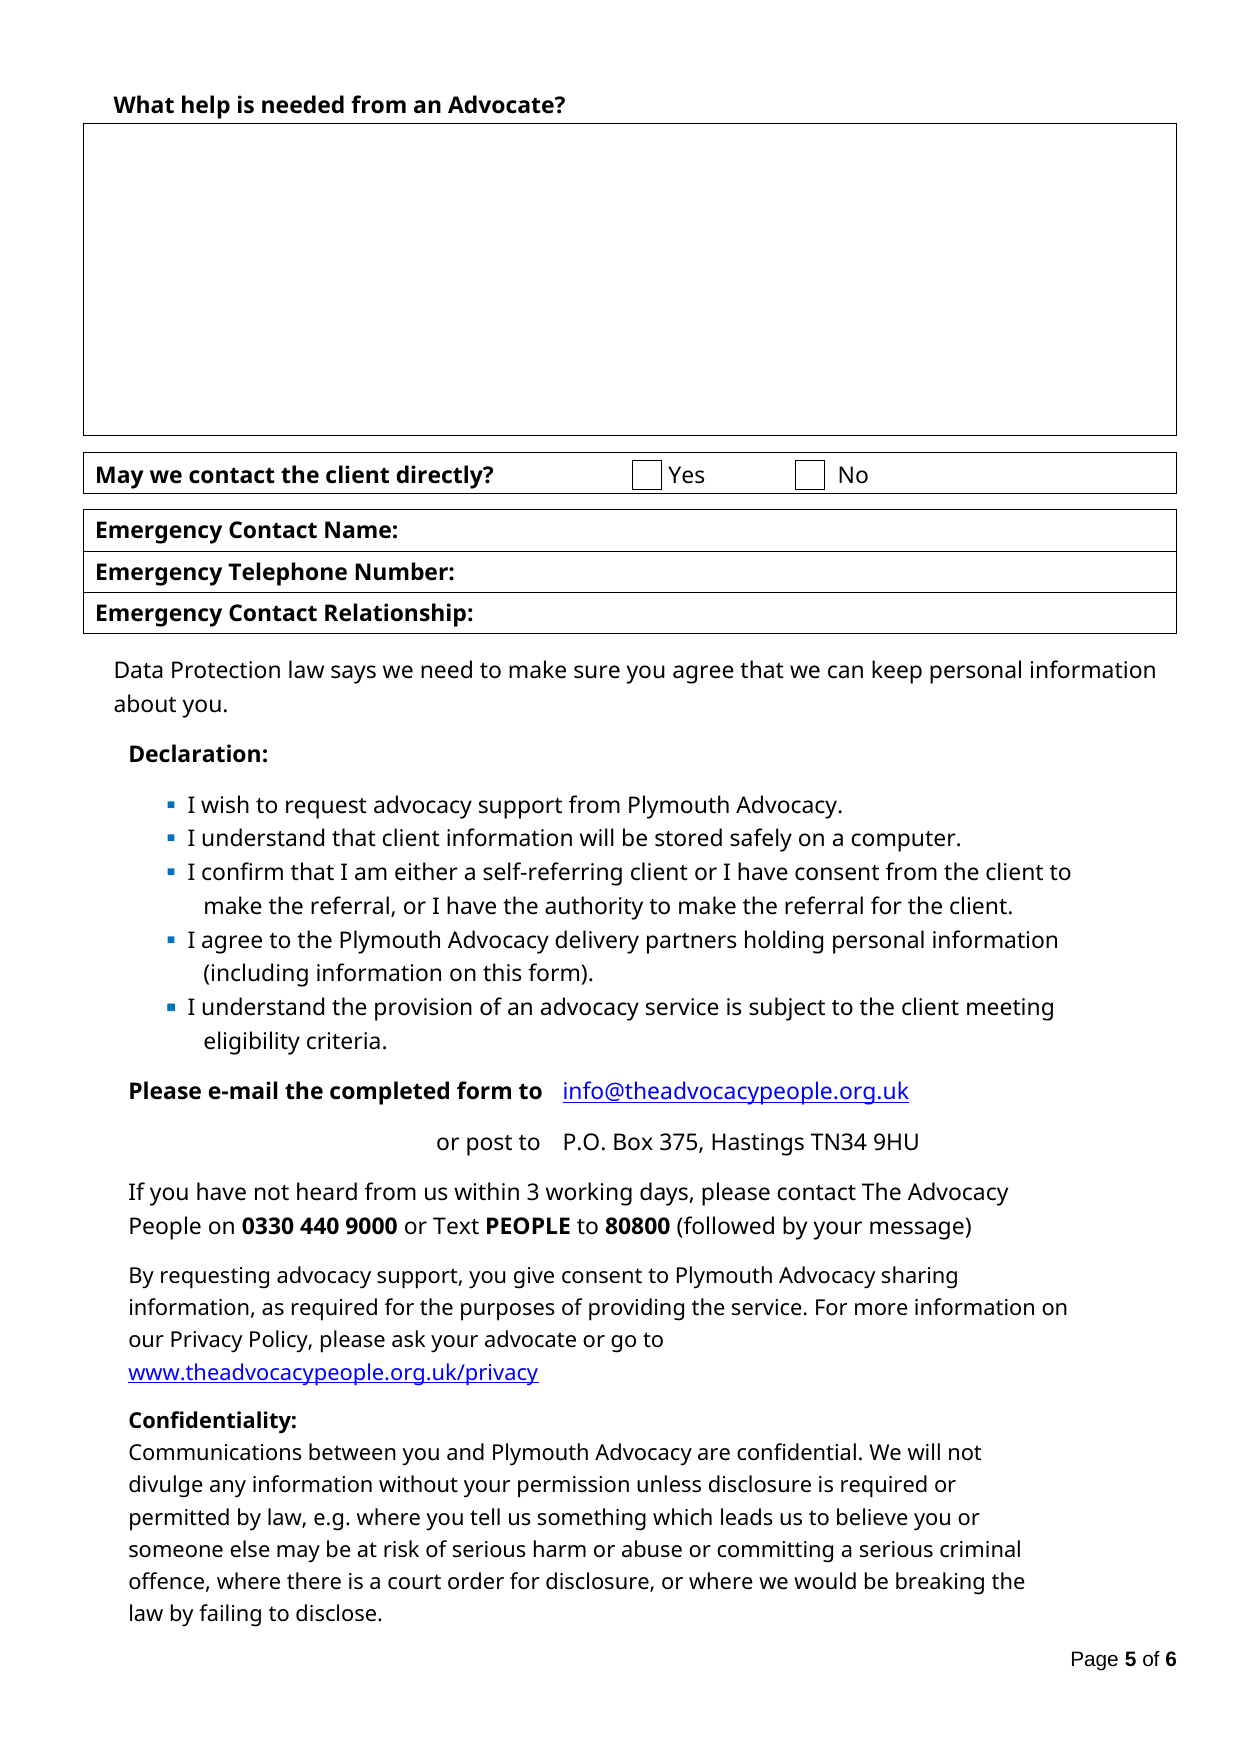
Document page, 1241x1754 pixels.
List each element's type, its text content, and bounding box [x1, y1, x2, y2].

table_header Emergency Contact Name: [84, 510, 1176, 551]
table_cell Emergency Telephone Number: [84, 552, 1176, 592]
list I confirm that I am either a self-referring client or I have consent from the client to make the referral, or I have the authority to make the referral for the client. [166, 856, 1132, 921]
list I wish to request advocacy support from Plymouth Advocacy. [166, 789, 1132, 820]
text Communications between you and Plymouth Advocacy are confidential. We will not divulge any information without your permission unless disclosure is required or permitted by law, e.g. where you tell us something which leads us to believe you or someone else may be at risk of serious harm or abuse or committing a serious criminal offence, where there is a court order for disclosure, or where we would be breaking the law by failing to disclose. [128, 1437, 1063, 1628]
table_cell Emergency Contact Relationship: [84, 593, 1176, 633]
table_header May we contact the client directly? Yes No [84, 453, 1176, 493]
table_header [84, 124, 1176, 435]
text Declaration: [128, 738, 1073, 769]
list I understand that client information will be stored safely on a computer. [166, 822, 1132, 854]
text Data Protection law says we need to make sure you agree that we can keep personal information about you. [113, 654, 1177, 719]
text or post to P.O. Box 375, Hastings TN34 9HU [278, 1126, 1063, 1157]
text What help is needed from an Advocate? [113, 89, 1063, 120]
list I agree to the Plymouth Advocacy delivery partners holding personal information (including information on this form). [166, 924, 1132, 989]
text Please e-mail the completed form to info@theadvocacypeople.org.uk [128, 1075, 1063, 1107]
list I understand the provision of an advocacy service is subject to the client meeting eligibility criteria. [166, 991, 1132, 1056]
text Confidentiality: [128, 1405, 1063, 1435]
text By requesting advocacy support, you give consent to Plymouth Advocacy sharing information, as required for the purposes of providing the service. For more information on our Privacy Policy, please ask your advocate or go to www.theadvocacypeople.org.uk/privacy [128, 1260, 1073, 1386]
text If you have not heard from us within 3 working days, please contact The Advocacy People on 0330 440 9000 or Text PEOPLE to 80800 (followed by your message) [128, 1176, 1063, 1241]
